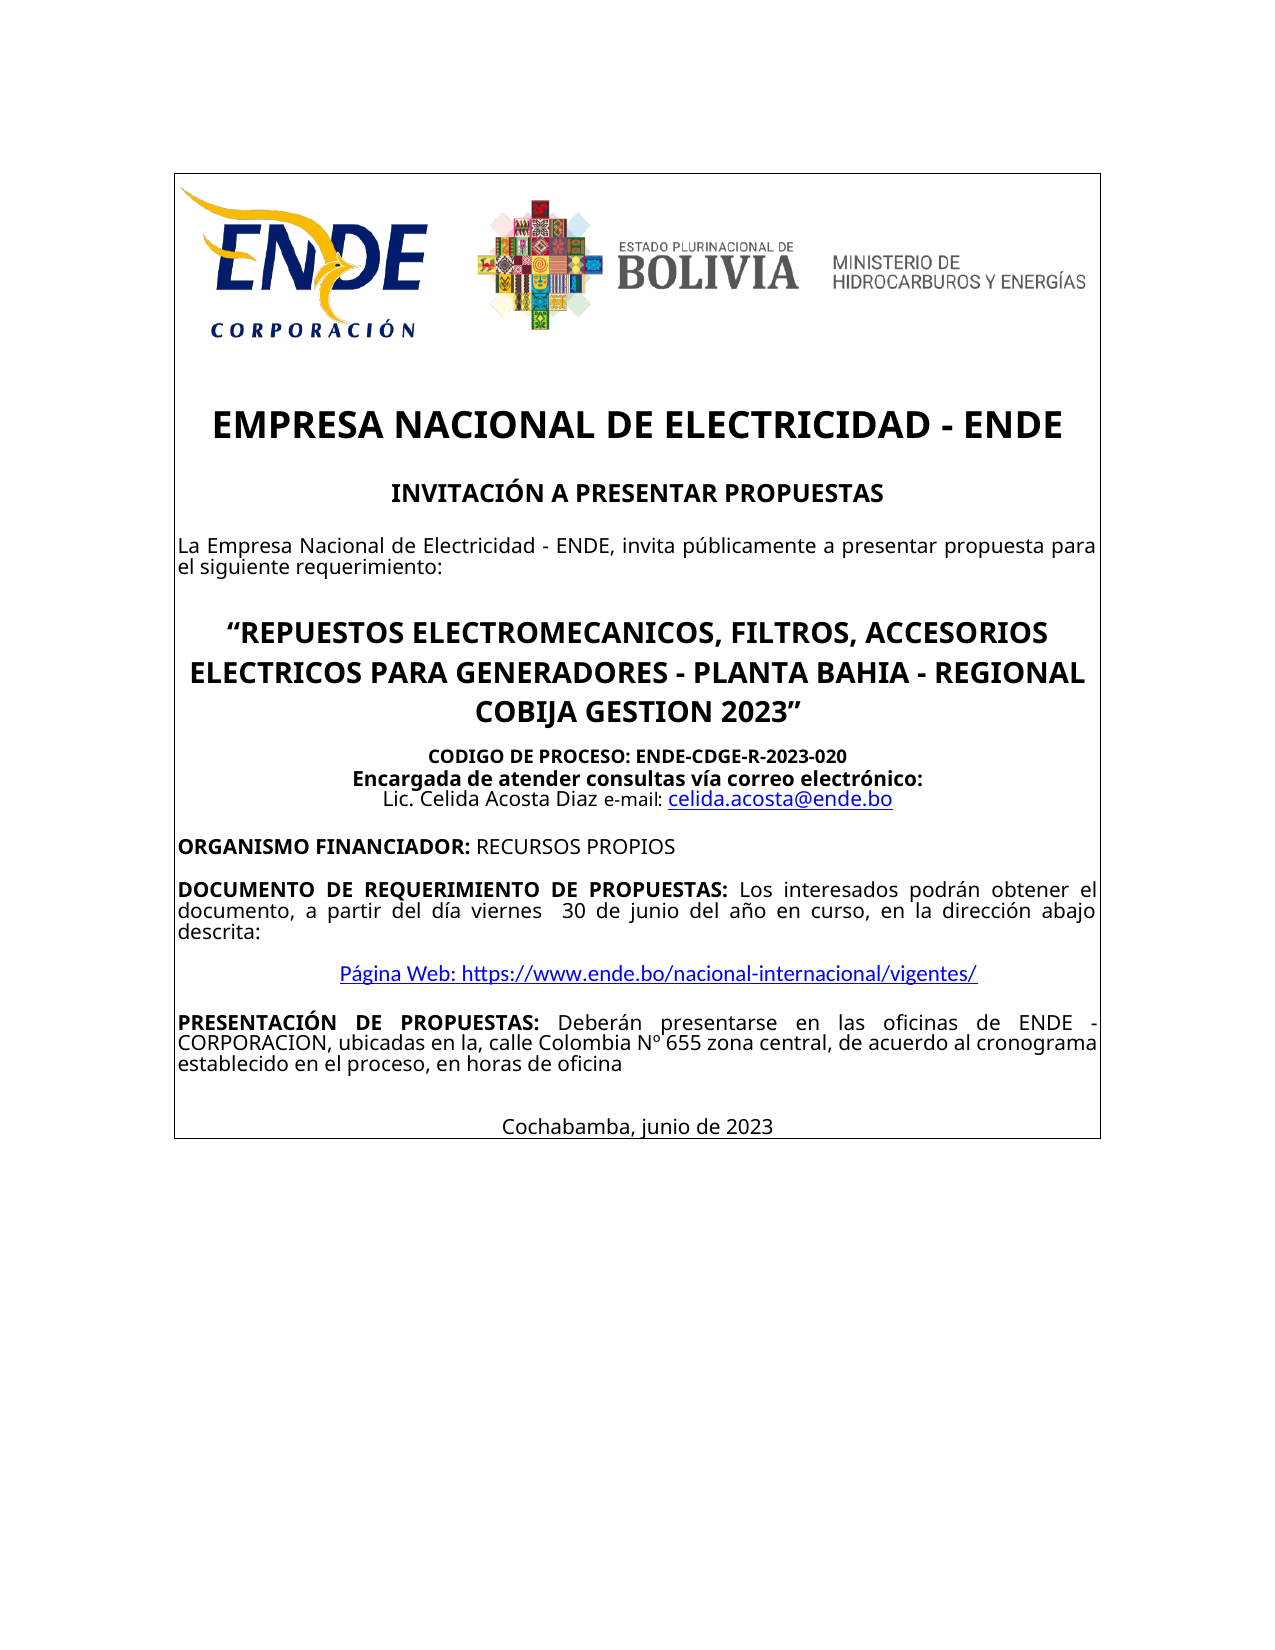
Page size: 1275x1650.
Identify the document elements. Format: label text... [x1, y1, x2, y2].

text CODIGO DE PROCESO: ENDE-CDGE-R-2023-020 [175, 741, 1100, 769]
text “REPUESTOS ELECTROMECANICOS, FILTROS, ACCESORIOS ELECTRICOS PARA GENERADORES - PLANTA BAHIA - REGIONAL COBIJA GESTION 2023” [175, 609, 1100, 731]
text Página Web: https://www.ende.bo/nacional-internacional/vigentes/ [177, 964, 1098, 985]
text Cochabamba, junio de 2023 [175, 1114, 1100, 1138]
text DOCUMENTO DE REQUERIMIENTO DE PROPUESTAS: Los interesados podrán obtener el documento, a partir del día viernes 30 de junio del año en curso, en la dirección abajo descrita: [177, 881, 1098, 944]
text PRESENTACIÓN DE PROPUESTAS: Deberán presentarse en las oficinas de ENDE - CORPORACION, ubicadas en la, calle Colombia Nº 655 zona central, de acuerdo al cronograma establecido en el proceso, en horas de oficina [177, 1013, 1098, 1076]
text ORGANISMO FINANCIADOR: RECURSOS PROPIOS [177, 832, 1098, 860]
text La Empresa Nacional de Electricidad - ENDE, invita públicamente a presentar propuesta para el siguiente requerimiento: [177, 537, 1098, 579]
text EMPRESA NACIONAL DE ELECTRICIDAD - ENDE [177, 399, 1098, 450]
text INVITACIÓN A PRESENTAR PROPUESTAS [177, 475, 1098, 509]
text Lic. Celida Acosta Diaz e-mail: celida.acosta@ende.bo [177, 790, 1098, 811]
text Encargada de atender consultas vía correo electrónico: [177, 769, 1098, 790]
picture [175, 174, 1100, 355]
